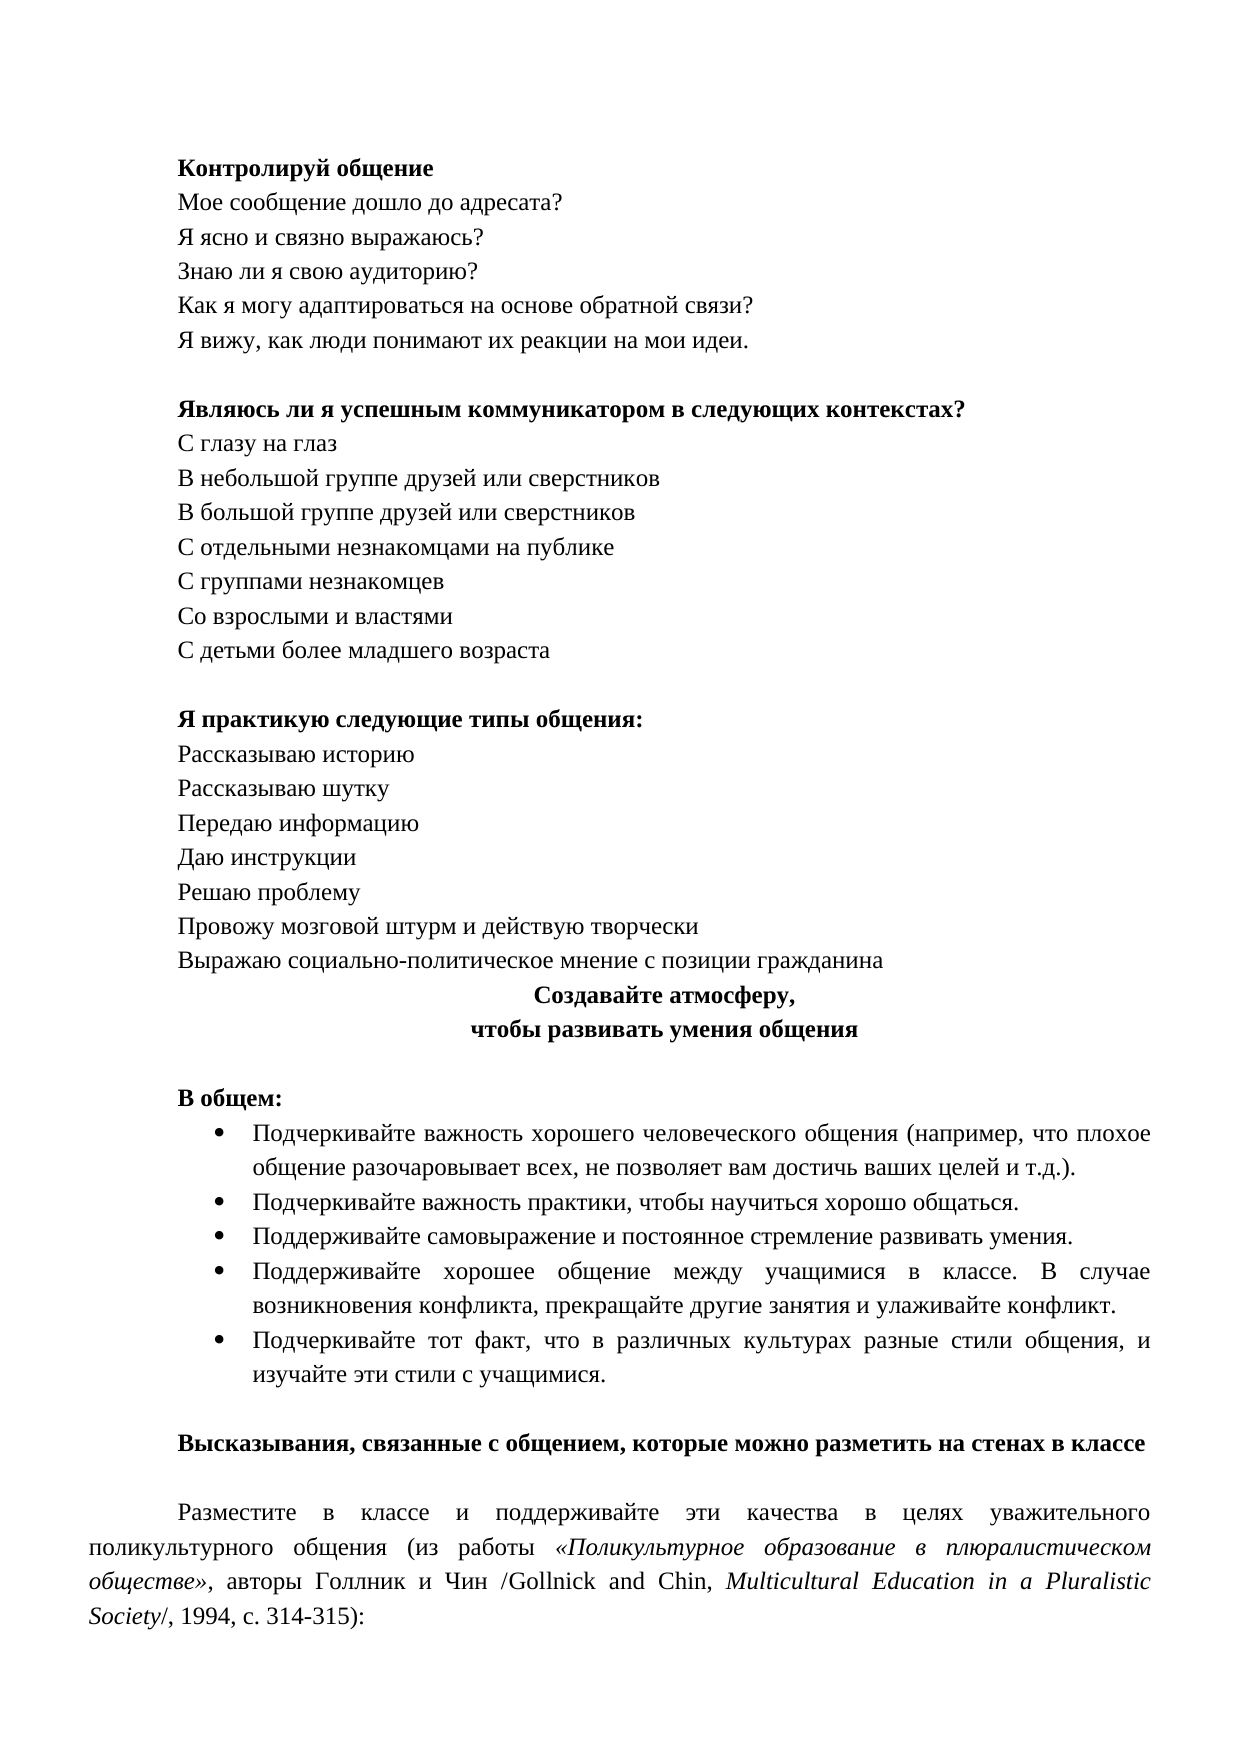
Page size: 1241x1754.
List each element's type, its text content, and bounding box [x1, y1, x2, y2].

text Даю инструкции [89, 842, 1152, 871]
text Знаю ли я свою аудиторию? [89, 256, 1152, 285]
text В большой группе друзей или сверстников [89, 497, 1152, 526]
list Подчеркивайте важность практики, чтобы научиться хорошо общаться. [215, 1187, 1152, 1216]
text Выражаю социально-политическое мнение с позиции гражданина [89, 946, 1152, 974]
text С отдельными незнакомцами на публике [89, 532, 1152, 561]
list Подчеркивайте важность хорошего человеческого общения (например, что плохое общение разочаровывает всех, не позволяет вам достичь ваших целей и т.д.). [215, 1118, 1152, 1181]
text Разместите в классе и поддерживайте эти качества в целях уважительного поликультурного общения (из работы «Поликультурное образование в плюралистическом обществе», авторы Голлник и Чин /Gollnick and Chin, Multicultural Education in a Pluralistic Society/, 1994, c. 314-315): [89, 1497, 1152, 1629]
text чтобы развивать умения общения [89, 1014, 1152, 1043]
text Передаю информацию [89, 808, 1152, 836]
text Контролируй общение [89, 153, 1152, 181]
list Подчеркивайте тот факт, что в различных культурах разные стили общения, и изучайте эти стили с учащимися. [215, 1325, 1152, 1388]
text Я практикую следующие типы общения: [89, 704, 1152, 733]
text С детьми более младшего возраста [89, 635, 1152, 664]
text Являюсь ли я успешным коммуникатором в следующих контекстах? [89, 394, 1152, 423]
list Поддерживайте хорошее общение между учащимися в классе. В случае возникновения конфликта, прекращайте другие занятия и улаживайте конфликт. [215, 1256, 1152, 1319]
text Мое сообщение дошло до адресата? [89, 187, 1152, 216]
text Провожу мозговой штурм и действую творчески [89, 911, 1152, 940]
text Создавайте атмосферу, [89, 980, 1152, 1009]
text Решаю проблему [89, 877, 1152, 905]
text С группами незнакомцев [89, 566, 1152, 595]
text Рассказываю историю [89, 739, 1152, 767]
text В общем: [89, 1083, 1152, 1112]
text Рассказываю шутку [89, 773, 1152, 802]
list Поддерживайте самовыражение и постоянное стремление развивать умения. [215, 1221, 1152, 1250]
text Со взрослыми и властями [89, 601, 1152, 629]
text Я ясно и связно выражаюсь? [89, 222, 1152, 250]
text В небольшой группе друзей или сверстников [89, 463, 1152, 492]
text Высказывания, связанные с общением, которые можно разметить на стенах в классе [89, 1428, 1152, 1457]
text С глазу на глаз [89, 428, 1152, 457]
text Я вижу, как люди понимают их реакции на мои идеи. [89, 325, 1152, 354]
text Как я могу адаптироваться на основе обратной связи? [89, 291, 1152, 319]
